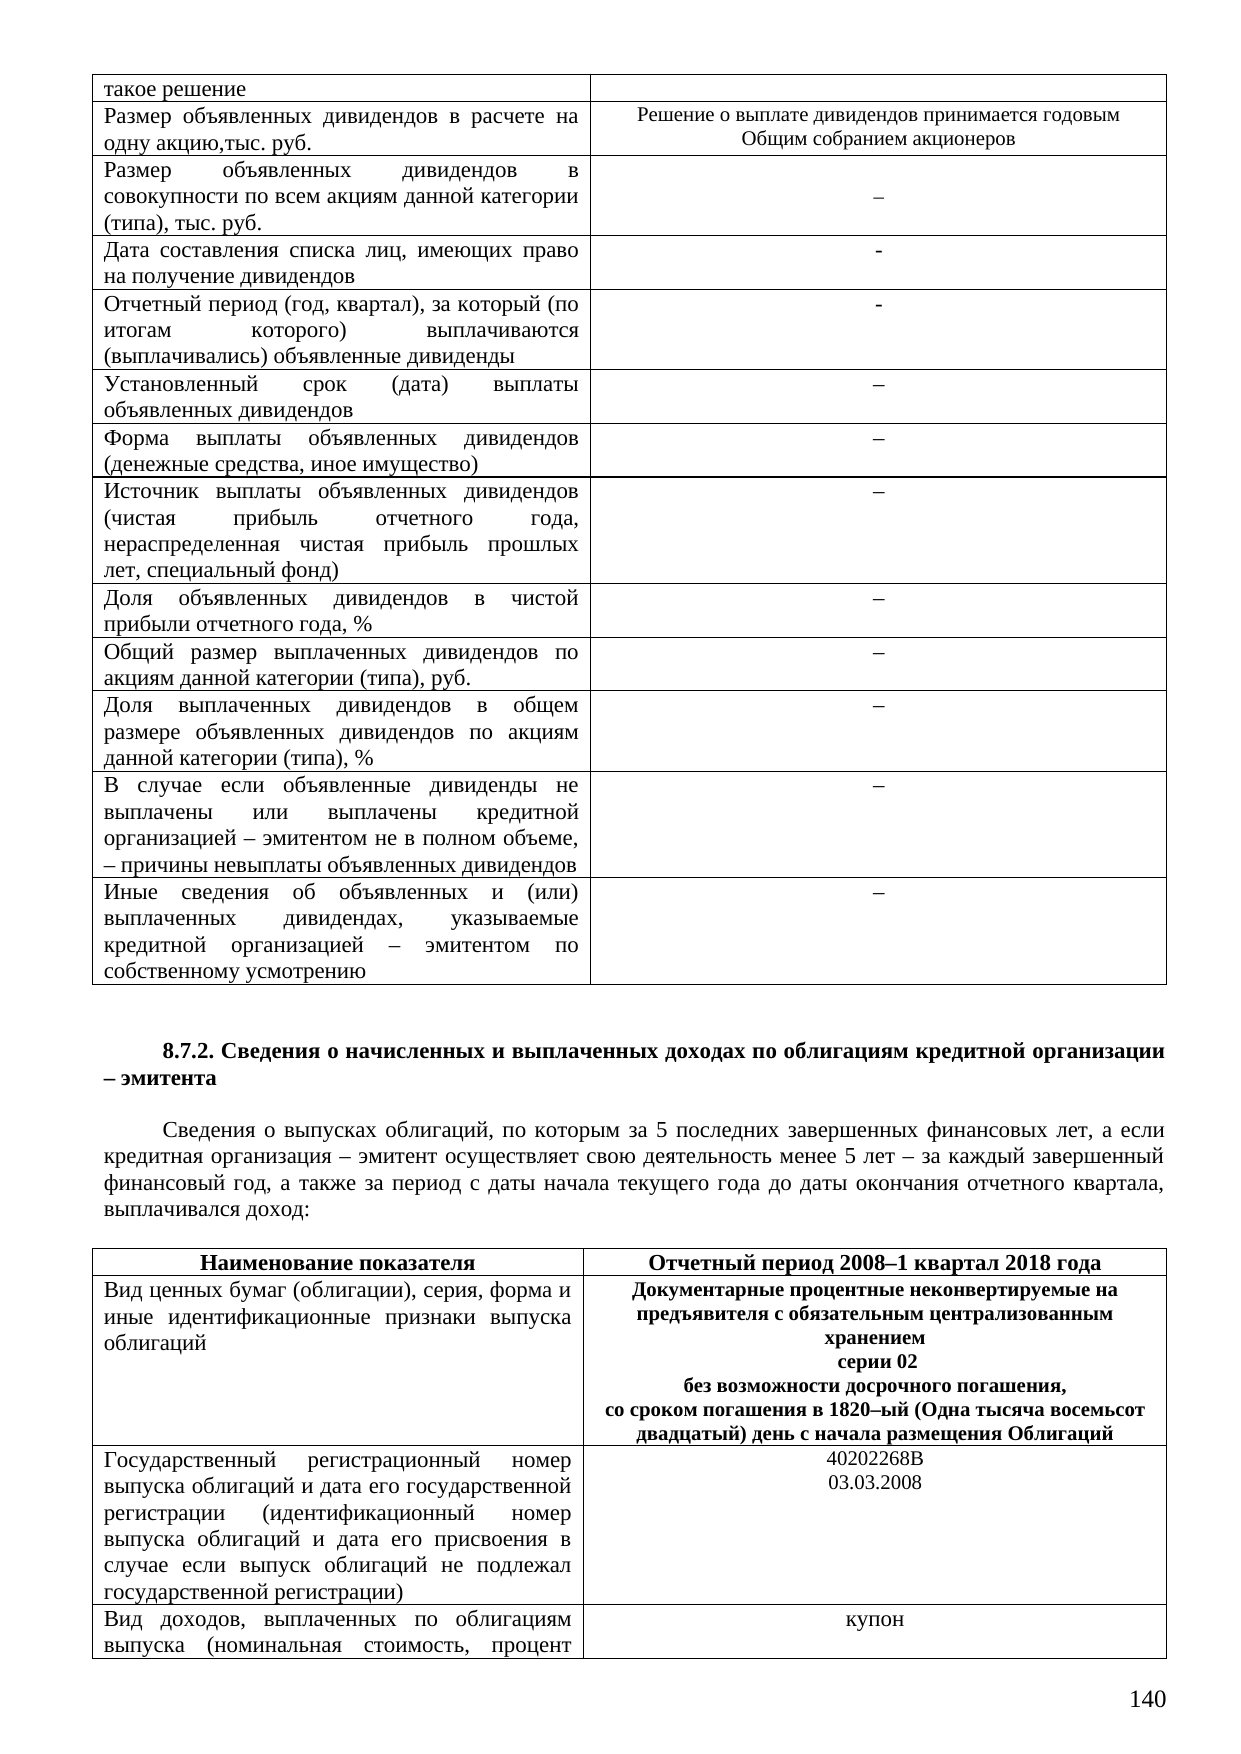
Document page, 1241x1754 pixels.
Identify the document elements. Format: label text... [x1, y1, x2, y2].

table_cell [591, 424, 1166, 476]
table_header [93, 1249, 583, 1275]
text 8.7.2. Сведения о начисленных и выплаченных доходах по облигациям кредитной организации – эмитента [103, 1037, 1167, 1090]
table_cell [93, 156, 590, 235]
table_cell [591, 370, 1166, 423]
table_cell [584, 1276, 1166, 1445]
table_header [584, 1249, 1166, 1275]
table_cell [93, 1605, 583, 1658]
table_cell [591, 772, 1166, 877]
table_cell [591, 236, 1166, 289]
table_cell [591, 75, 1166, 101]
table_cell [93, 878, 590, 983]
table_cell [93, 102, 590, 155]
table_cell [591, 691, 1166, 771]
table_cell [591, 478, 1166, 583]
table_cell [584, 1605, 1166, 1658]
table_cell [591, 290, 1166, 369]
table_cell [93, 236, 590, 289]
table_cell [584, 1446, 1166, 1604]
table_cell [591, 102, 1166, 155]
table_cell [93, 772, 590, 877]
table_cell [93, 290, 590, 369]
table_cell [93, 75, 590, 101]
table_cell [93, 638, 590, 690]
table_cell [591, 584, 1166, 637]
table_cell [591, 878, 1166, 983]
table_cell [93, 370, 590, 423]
text Сведения о выпусках облигаций, по которым за 5 последних завершенных финансовых лет, а если кредитная организация – эмитент осуществляет свою деятельность менее 5 лет – за каждый завершенный финансовый год, а также за период с даты начала текущего года до даты окончания отчетного квартала, выплачивался доход: [103, 1116, 1167, 1222]
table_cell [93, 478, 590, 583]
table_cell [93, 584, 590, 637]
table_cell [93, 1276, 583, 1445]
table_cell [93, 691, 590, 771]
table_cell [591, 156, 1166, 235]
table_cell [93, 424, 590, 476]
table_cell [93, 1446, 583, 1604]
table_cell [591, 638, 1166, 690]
